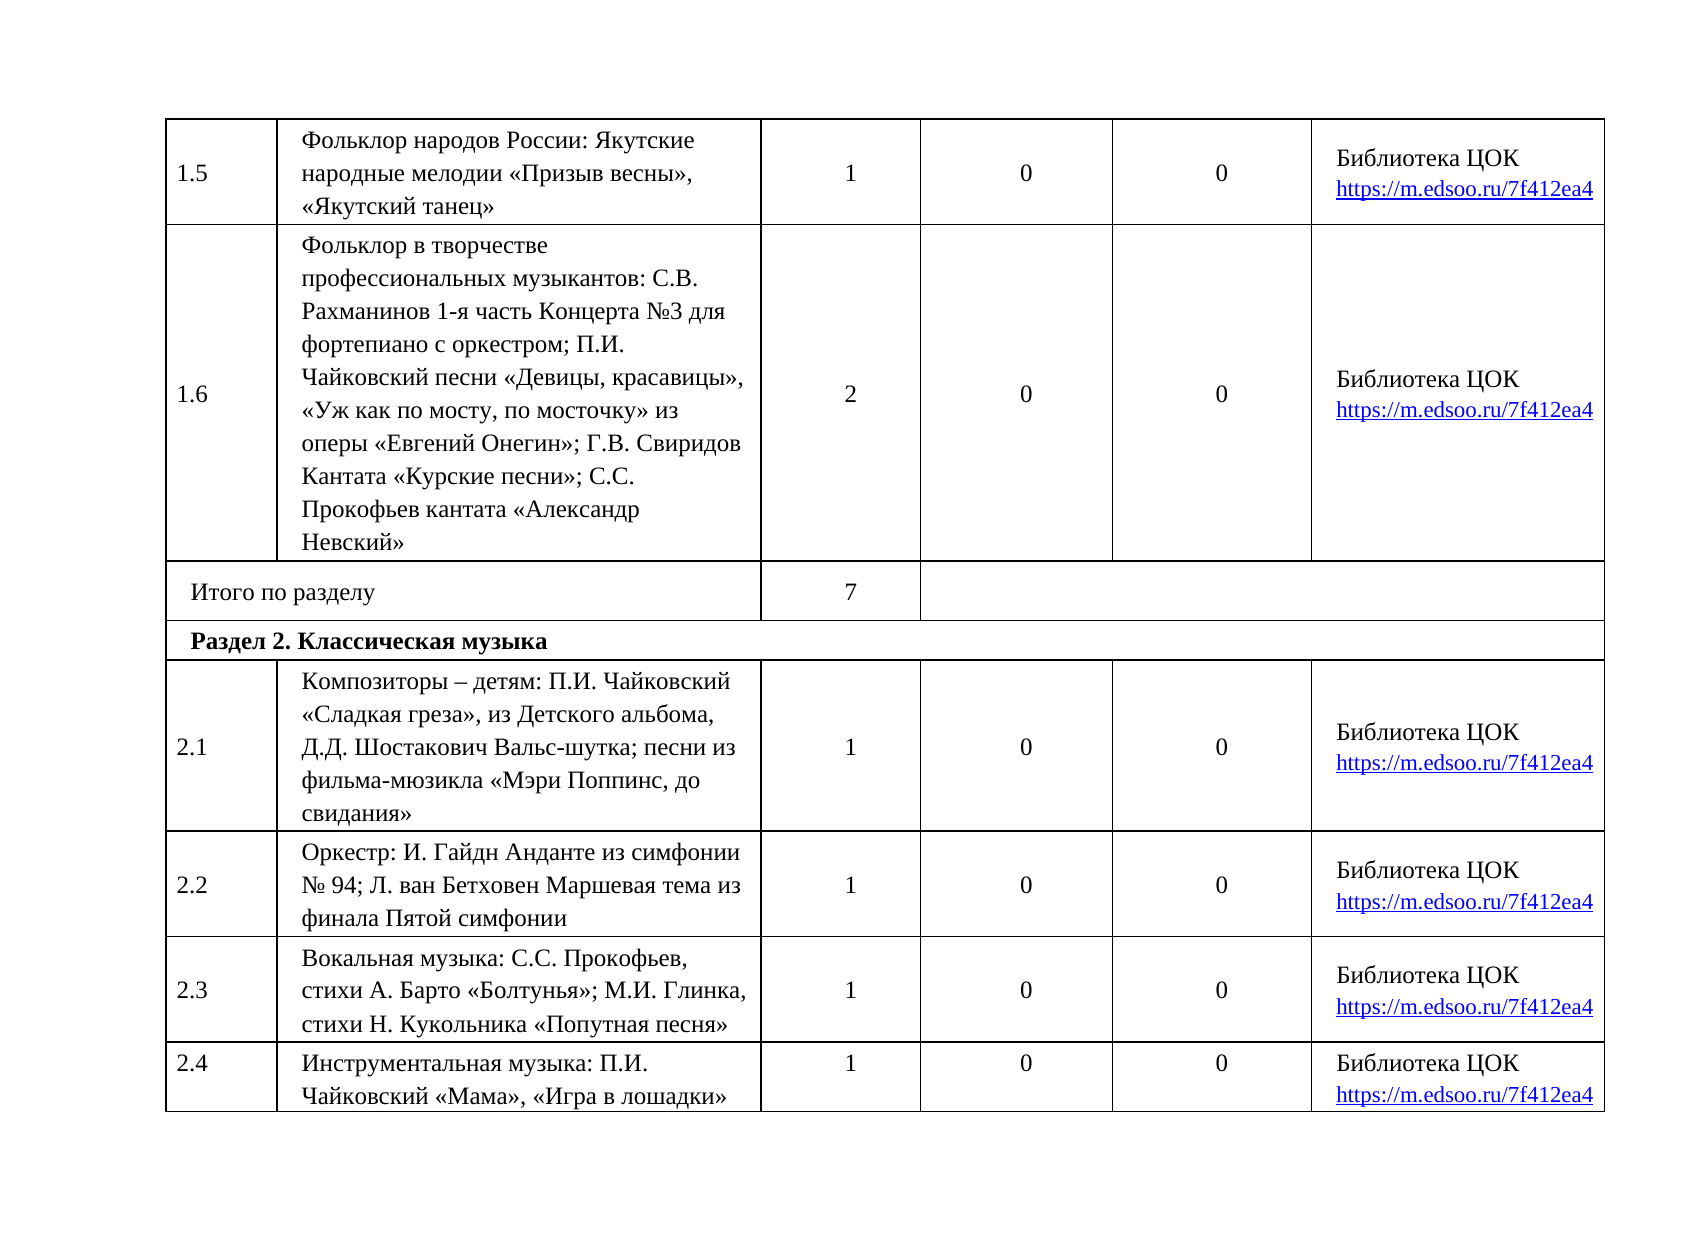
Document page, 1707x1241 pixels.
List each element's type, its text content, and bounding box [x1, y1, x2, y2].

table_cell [278, 1043, 760, 1111]
table_cell 1 [762, 661, 920, 830]
table_cell [921, 562, 1604, 619]
table_cell Итого по разделу [167, 562, 760, 619]
table_cell 1.5 [167, 120, 276, 223]
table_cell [1312, 225, 1604, 560]
table_cell 0 [1113, 225, 1311, 560]
table_cell 0 [921, 120, 1112, 223]
table_cell 2 [762, 225, 920, 560]
table_cell 1 [762, 120, 920, 223]
table_cell 0 [921, 661, 1112, 830]
table_cell 0 [921, 832, 1112, 936]
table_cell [1312, 120, 1604, 223]
table_cell 1 [762, 832, 920, 936]
table_cell 0 [921, 225, 1112, 560]
table_cell Раздел 2. Классическая музыка [167, 621, 1604, 659]
table_cell 1.6 [167, 225, 276, 560]
table_cell 2.4 [167, 1043, 276, 1111]
table_cell Библиотека ЦОК https://m.edsoo.ru/7f412ea4 [1312, 937, 1604, 1041]
table_cell Оркестр: И. Гайдн Анданте из симфонии № 94; Л. ван Бетховен Маршевая тема из финала Пятой симфонии [278, 832, 760, 936]
table_cell Фольклор народов России: Якутские народные мелодии «Призыв весны», «Якутский танец» [278, 120, 760, 223]
table_cell 2.1 [167, 661, 276, 830]
table_cell 0 [1113, 937, 1311, 1041]
table_cell 0 [1113, 1043, 1311, 1111]
table_cell 0 [1113, 120, 1311, 223]
table_cell Библиотека ЦОК https://m.edsoo.ru/7f412ea4 [1312, 832, 1604, 936]
table_cell 2.2 [167, 832, 276, 936]
table_cell 2.3 [167, 937, 276, 1041]
table_cell Библиотека ЦОК https://m.edsoo.ru/7f412ea4 [1312, 661, 1604, 830]
table_cell 1 [762, 1043, 920, 1111]
table_cell Фольклор в творчестве профессиональных музыкантов: С.В. Рахманинов 1-я часть Концерта №3 для фортепиано с оркестром; П.И. Чайковский песни «Девицы, красавицы», «Уж как по мосту, по мосточку» из оперы «Евгений Онегин»; Г.В. Свиридов Кантата «Курские песни»; С.С. Прокофьев кантата «Александр Невский» [278, 225, 760, 560]
table_cell 0 [1113, 661, 1311, 830]
table_cell 0 [921, 1043, 1112, 1111]
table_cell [1312, 1043, 1604, 1111]
table_cell 0 [1113, 832, 1311, 936]
table_cell Вокальная музыка: С.С. Прокофьев, стихи А. Барто «Болтунья»; М.И. Глинка, стихи Н. Кукольника «Попутная песня» [278, 937, 760, 1041]
table_cell 1 [762, 937, 920, 1041]
table_cell 0 [921, 937, 1112, 1041]
table_cell Композиторы – детям: П.И. Чайковский «Сладкая греза», из Детского альбома, Д.Д. Шостакович Вальс-шутка; песни из фильма-мюзикла «Мэри Поппинс, до свидания» [278, 661, 760, 830]
table_cell 7 [762, 562, 920, 619]
